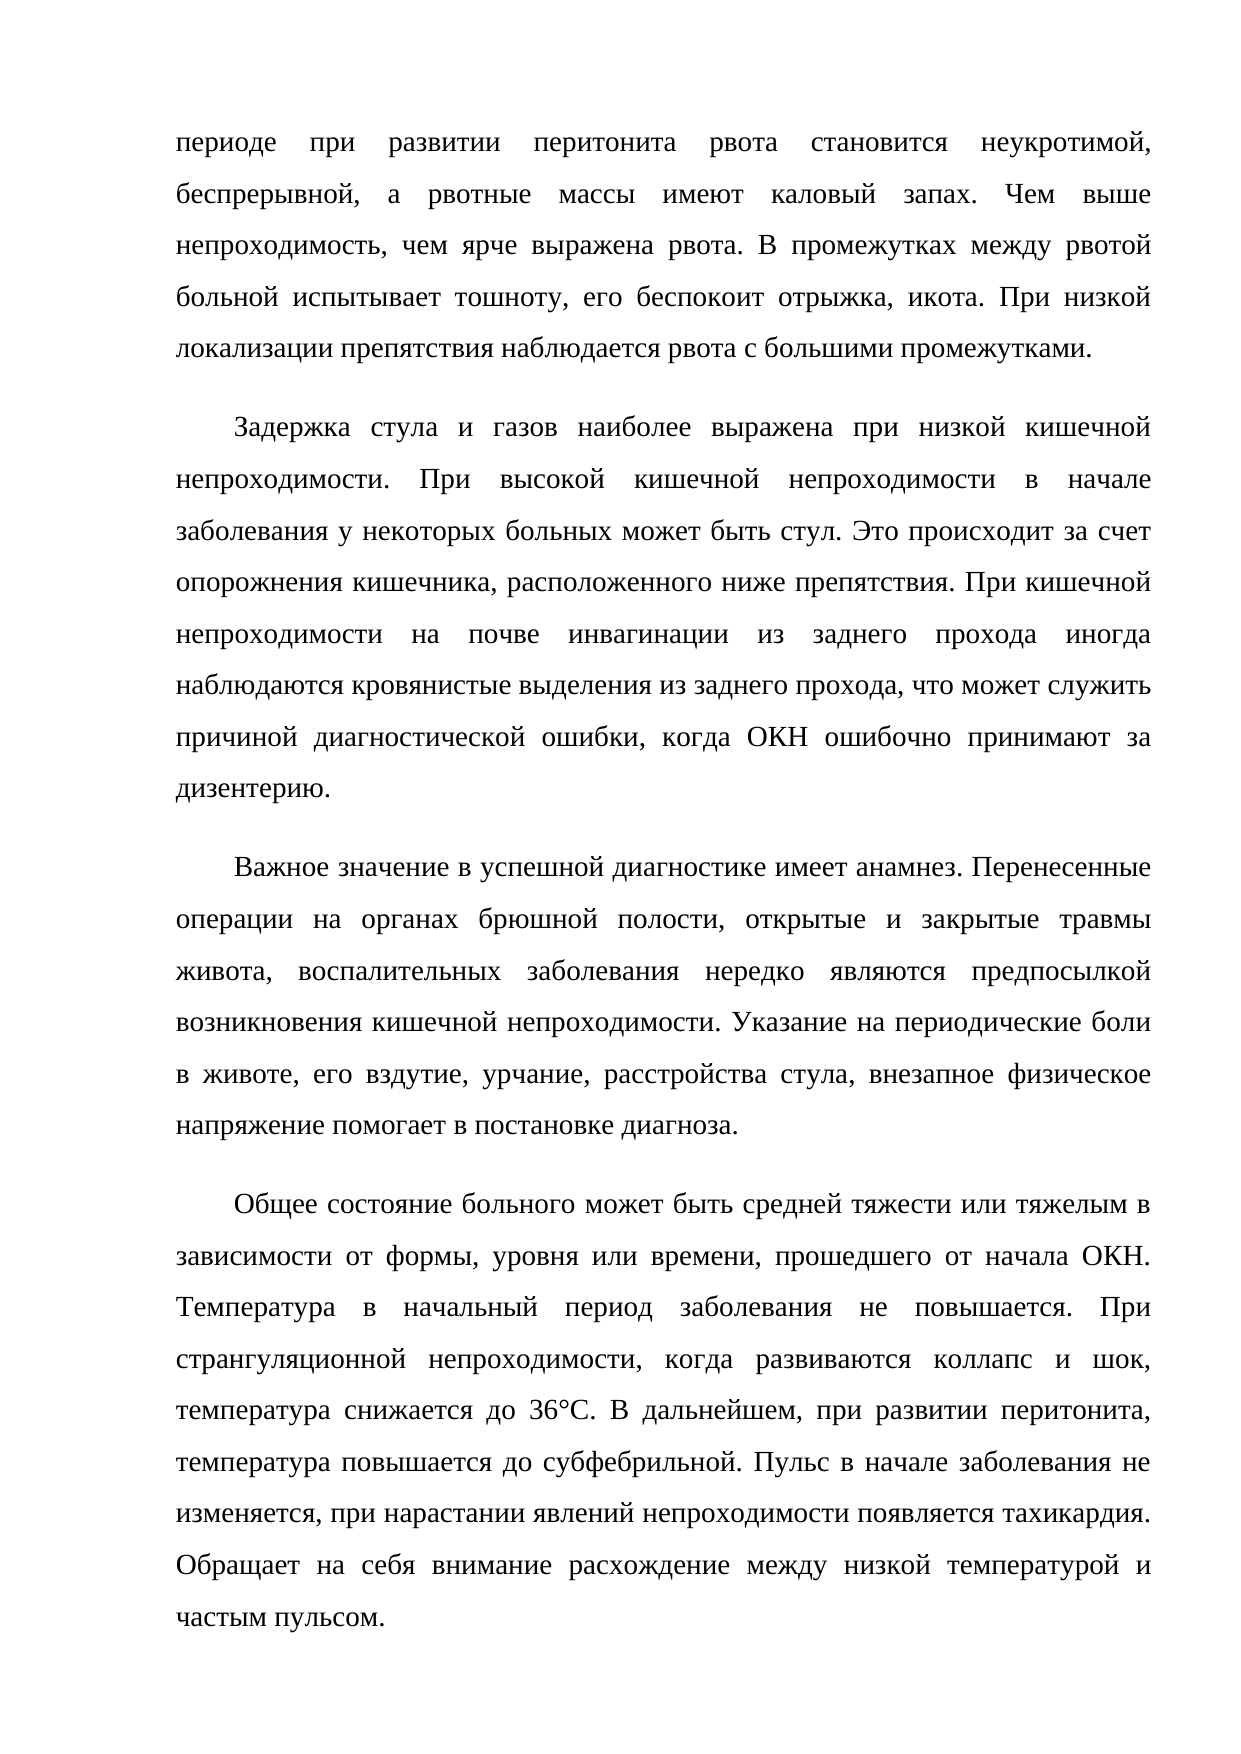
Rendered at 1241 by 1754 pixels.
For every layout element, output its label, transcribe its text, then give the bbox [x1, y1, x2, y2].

text Важное значение в успешной диагностике имеет анамнез. Перенесенные операции на органах брюшной полости, открытые и закрытые травмы живота, воспалительных заболевания нередко являются предпосылкой возникновения кишечной непроходимости. Указание на периодические боли в животе, его вздутие, урчание, расстройства стула, внезапное физическое напряжение помогает в постановке диагноза. [176, 849, 1152, 1141]
text Общее состояние больного может быть средней тяжести или тяжелым в зависимости от формы, уровня или времени, прошедшего от начала ОКН. Температура в начальный период заболевания не повышается. При странгуляционной непроходимости, когда развиваются коллапс и шок, температура снижается до 36°С. В дальнейшем, при развитии перитонита, температура повышается до субфебрильной. Пульс в начале заболевания не изменяется, при нарастании явлений непроходимости появляется тахикардия. Обращает на себя внимание расхождение между низкой температурой и частым пульсом. [176, 1186, 1152, 1632]
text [176, 124, 1152, 364]
text Задержка стула и газов наиболее выражена при низкой кишечной непроходимости. При высокой кишечной непроходимости в начале заболевания у некоторых больных может быть стул. Это происходит за счет опорожнения кишечника, расположенного ниже препятствия. При кишечной непроходимости на почве инвагинации из заднего прохода иногда наблюдаются кровянистые выделения из заднего прохода, что может служить причиной диагностической ошибки, когда ОКН ошибочно принимают за дизентерию. [176, 409, 1152, 804]
